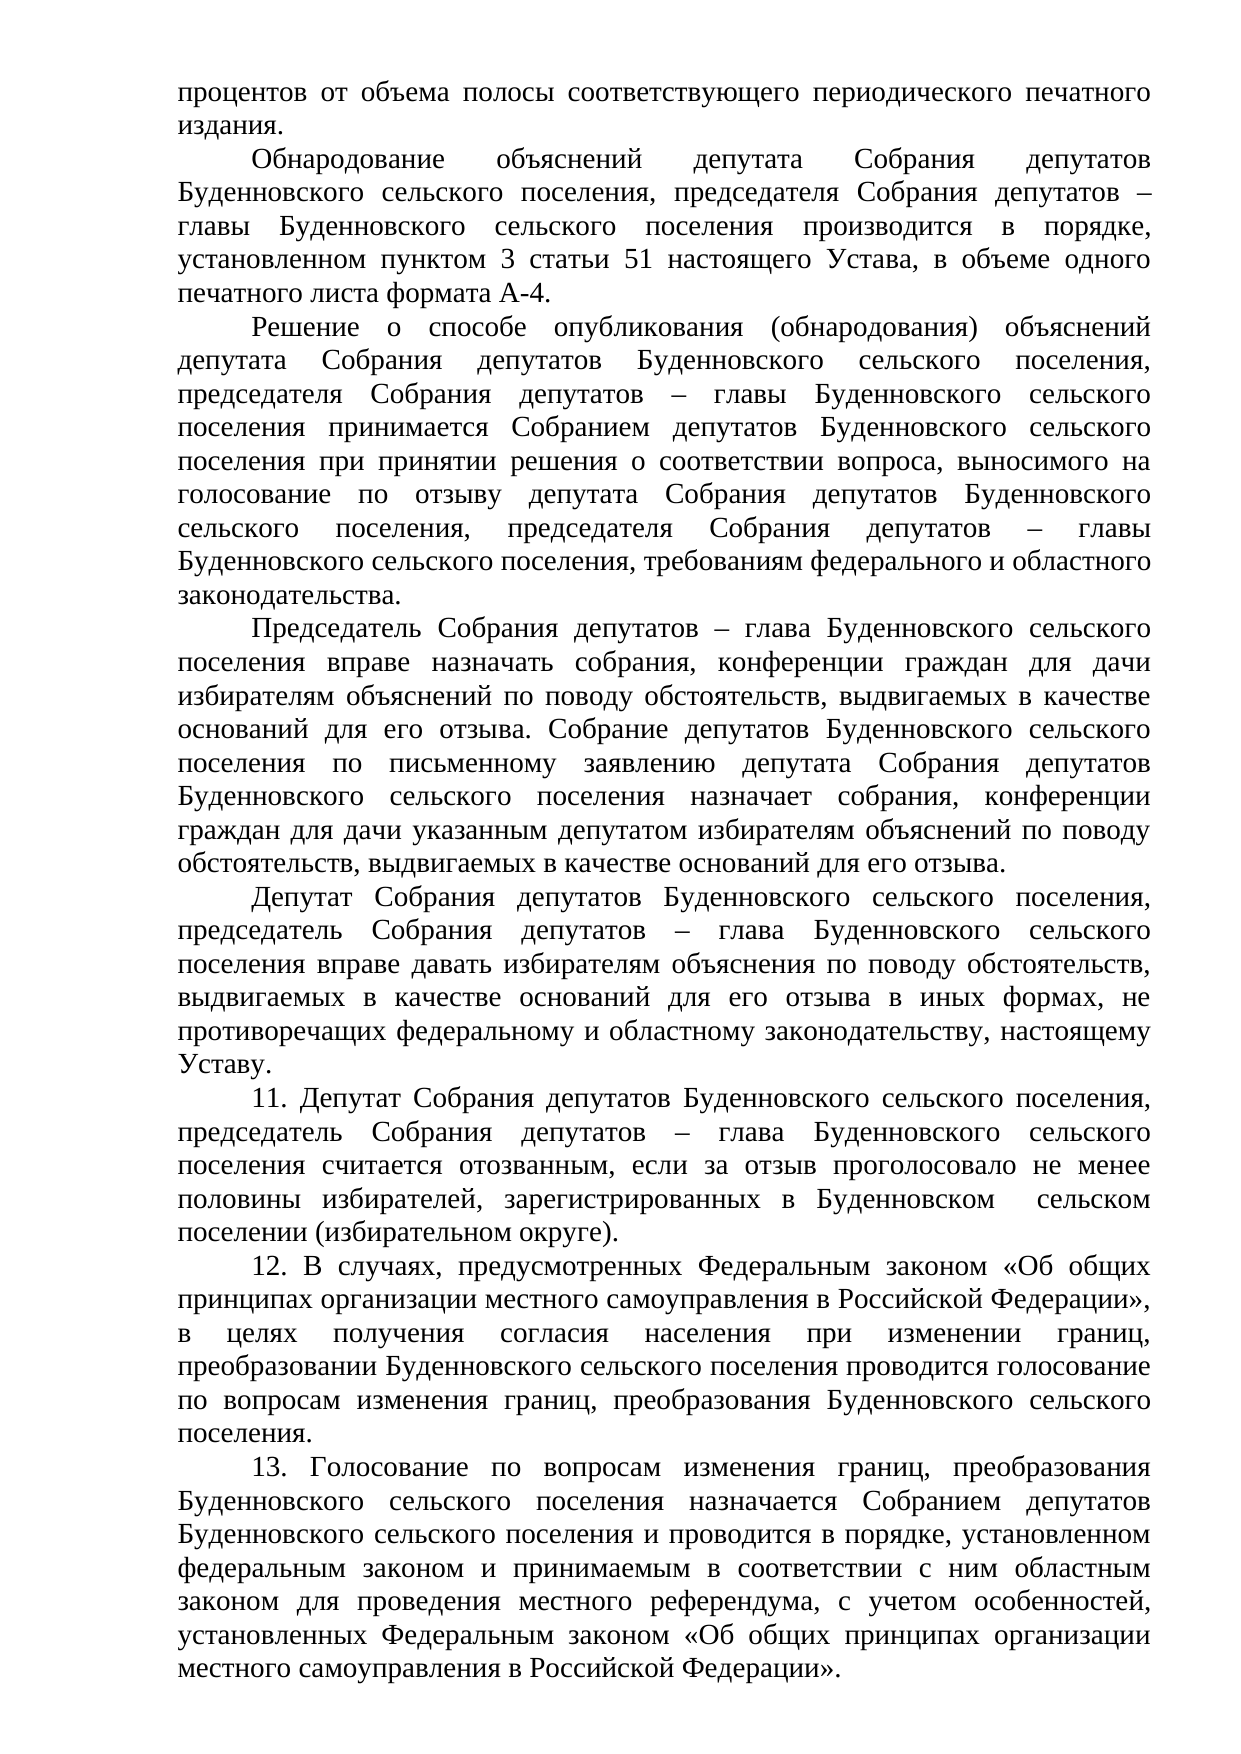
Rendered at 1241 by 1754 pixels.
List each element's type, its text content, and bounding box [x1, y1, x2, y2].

text Председатель Собрания депутатов – глава Буденновского сельского поселения вправе назначать собрания, конференции граждан для дачи избирателям объяснений по поводу обстоятельств, выдвигаемых в качестве оснований для его отзыва. Собрание депутатов Буденновского сельского поселения по письменному заявлению депутата Собрания депутатов Буденновского сельского поселения назначает собрания, конференции граждан для дачи указанным депутатом избирателям объяснений по поводу обстоятельств, выдвигаемых в качестве оснований для его отзыва. [177, 611, 1152, 879]
text Обнародование объяснений депутата Собрания депутатов Буденновского сельского поселения, председателя Собрания депутатов – главы Буденновского сельского поселения производится в порядке, установленном пунктом 3 статьи 51 настоящего Устава, в объеме одного печатного листа формата А-4. [177, 141, 1152, 309]
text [177, 74, 1152, 141]
text Депутат Собрания депутатов Буденновского сельского поселения, председатель Собрания депутатов – глава Буденновского сельского поселения вправе давать избирателям объяснения по поводу обстоятельств, выдвигаемых в качестве оснований для его отзыва в иных формах, не противоречащих федеральному и областному законодательству, настоящему Уставу. [177, 879, 1152, 1080]
text Решение о способе опубликования (обнародования) объяснений депутата Собрания депутатов Буденновского сельского поселения, председателя Собрания депутатов – главы Буденновского сельского поселения принимается Собранием депутатов Буденновского сельского поселения при принятии решения о соответствии вопроса, выносимого на голосование по отзыву депутата Собрания депутатов Буденновского сельского поселения, председателя Собрания депутатов – главы Буденновского сельского поселения, требованиям федерального и областного законодательства. [177, 309, 1152, 611]
text 12. В случаях, предусмотренных Федеральным законом «Об общих принципах организации местного самоуправления в Российской Федерации», в целях получения согласия населения при изменении границ, преобразовании Буденновского сельского поселения проводится голосование по вопросам изменения границ, преобразования Буденновского сельского поселения. [177, 1248, 1152, 1449]
text 13. Голосование по вопросам изменения границ, преобразования Буденновского сельского поселения назначается Собранием депутатов Буденновского сельского поселения и проводится в порядке, установленном федеральным законом и принимаемым в соответствии с ним областным законом для проведения местного референдума, с учетом особенностей, установленных Федеральным законом «Об общих принципах организации местного самоуправления в Российской Федерации». [177, 1449, 1152, 1684]
text 11. Депутат Собрания депутатов Буденновского сельского поселения, председатель Собрания депутатов – глава Буденновского сельского поселения считается отозванным, если за отзыв проголосовало не менее половины избирателей, зарегистрированных в Буденновском сельском поселении (избирательном округе). [177, 1080, 1152, 1248]
